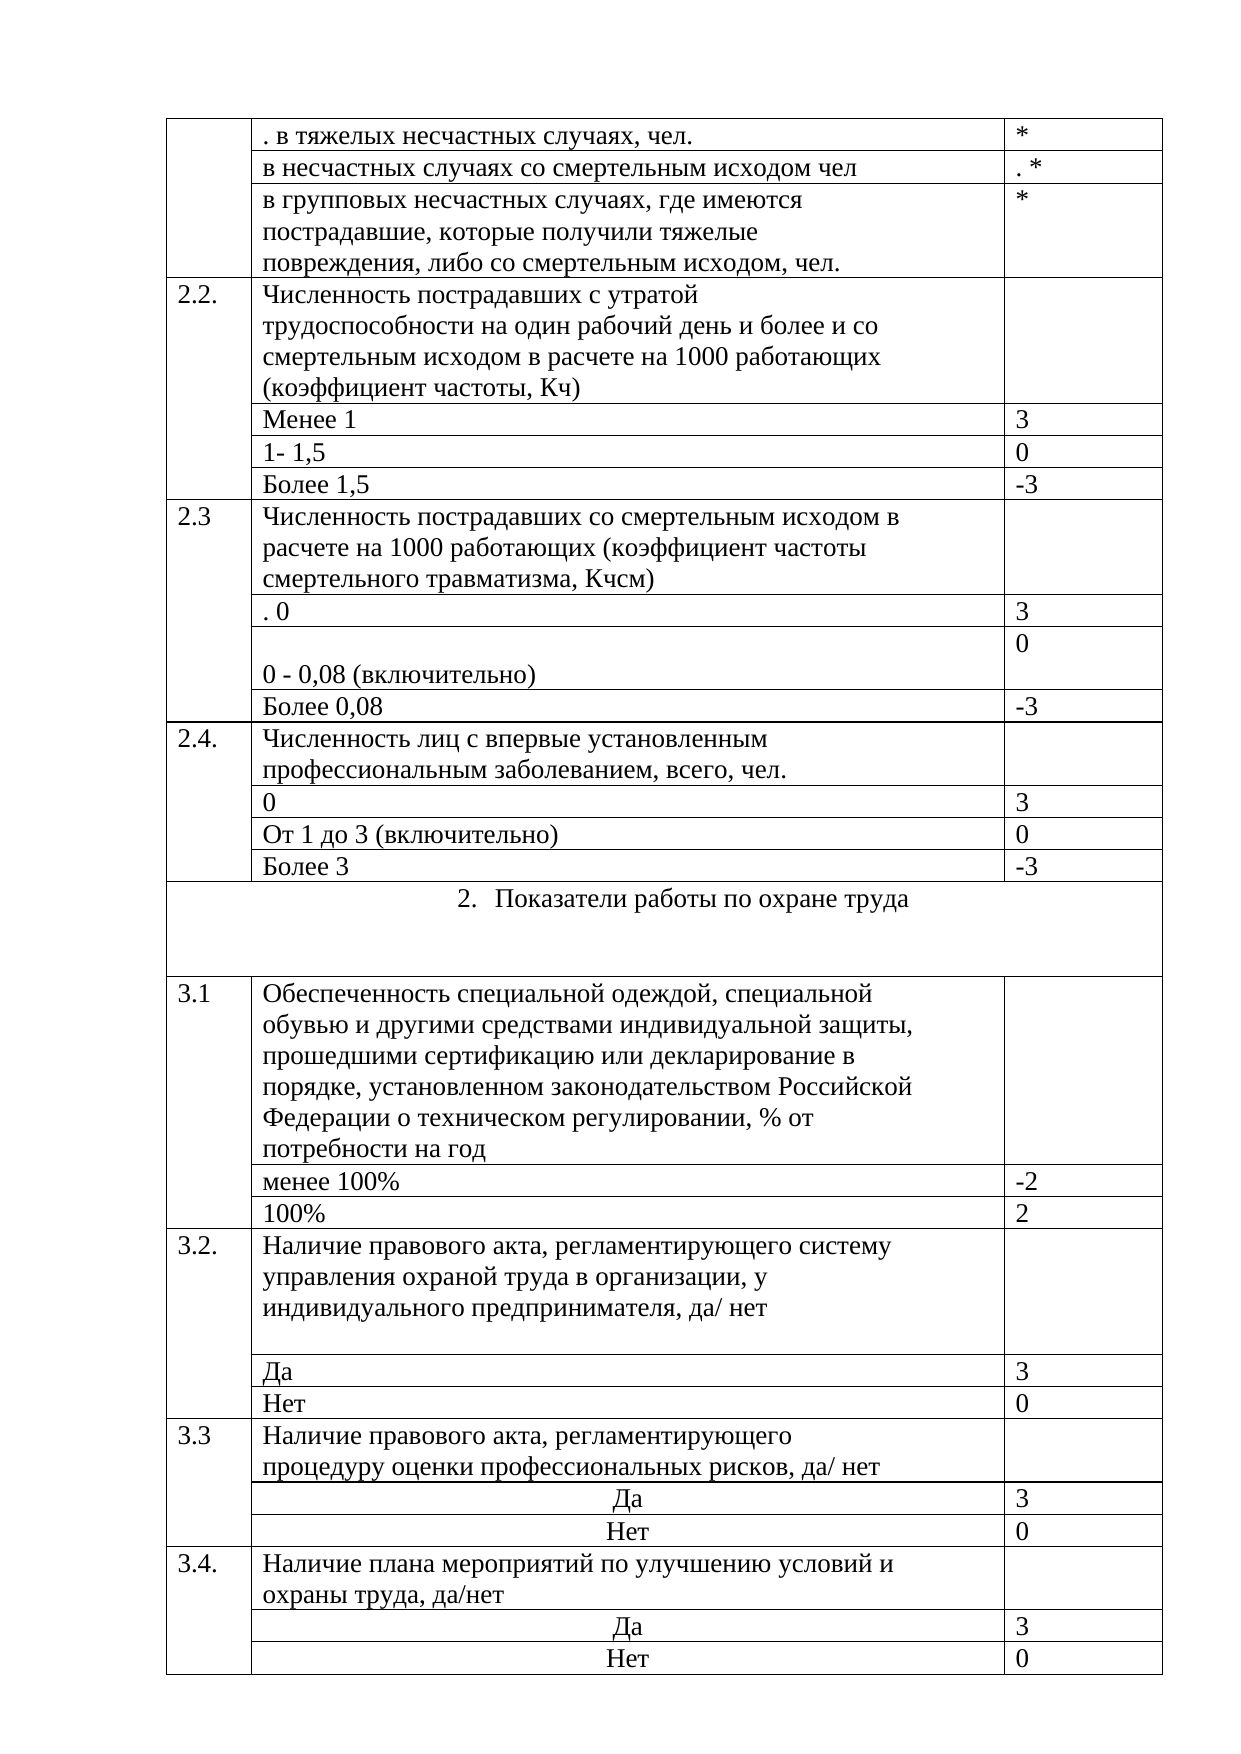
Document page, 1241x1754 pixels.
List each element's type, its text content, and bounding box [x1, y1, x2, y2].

table_cell 2 [1005, 1197, 1162, 1228]
table_cell 3.4. [167, 1547, 251, 1673]
table_cell [1005, 1229, 1162, 1354]
table_cell [1005, 723, 1162, 785]
table_cell * [1005, 119, 1162, 150]
table_cell в групповых несчастных случаях, где имеются пострадавшие, которые получили тяжелые повреждения, либо со смертельным исходом, чел. [252, 184, 1004, 277]
table_cell -2 [1005, 1165, 1162, 1196]
table_cell 0 [1005, 1515, 1162, 1546]
table_cell 3 [1005, 1355, 1162, 1386]
table_cell От 1 до 3 (включительно) [252, 818, 1004, 849]
table_cell 3 [1005, 404, 1162, 435]
table_cell -3 [1005, 690, 1162, 721]
table_cell Численность лиц с впервые установленным профессиональным заболеванием, всего, чел. [252, 723, 1004, 785]
table_cell Да [252, 1483, 1004, 1513]
table_cell Более 3 [252, 850, 1004, 881]
table_cell 2.3 [167, 500, 251, 721]
table_cell 3.1 [167, 977, 251, 1228]
table_cell 0 [1005, 1387, 1162, 1418]
table_cell [167, 119, 251, 277]
table_cell в несчастных случаях со смертельным исходом чел [252, 151, 1004, 182]
table_cell Наличие правового акта, регламентирующего систему управления охраной труда в организации, у индивидуального предпринимателя, да/ нет [252, 1229, 1004, 1354]
table_cell Численность пострадавших с утратой трудоспособности на один рабочий день и более и со смертельным исходом в расчете на 1000 работающих (коэффициент частоты, Кч) [252, 278, 1004, 403]
table_cell . * [1005, 151, 1162, 182]
table_cell 0 [1005, 818, 1162, 849]
table_cell 0 [1005, 1642, 1162, 1673]
table_cell Показатели работы по охране труда [167, 882, 1162, 976]
table_cell 3 [1005, 1483, 1162, 1513]
table_cell Да [252, 1355, 1004, 1386]
table_cell 0 [252, 786, 1004, 817]
table_cell менее 100% [252, 1165, 1004, 1196]
table_cell * [1005, 184, 1162, 277]
table_cell 1- 1,5 [252, 436, 1004, 467]
table_cell 3 [1005, 595, 1162, 626]
table_cell [1005, 977, 1162, 1164]
table_cell 2.4. [167, 723, 251, 881]
table_cell 3 [1005, 1610, 1162, 1641]
table_cell . в тяжелых несчастных случаях, чел. [252, 119, 1004, 150]
table_cell . 0 [252, 595, 1004, 626]
table_cell -3 [1005, 850, 1162, 881]
table_cell Нет [252, 1515, 1004, 1546]
table_cell Более 1,5 [252, 468, 1004, 499]
table_cell Нет [252, 1642, 1004, 1673]
table_cell 3 [1005, 786, 1162, 817]
table_cell Нет [252, 1387, 1004, 1418]
table_cell Менее 1 [252, 404, 1004, 435]
table_cell 100% [252, 1197, 1004, 1228]
table_cell Обеспеченность специальной одеждой, специальной обувью и другими средствами индивидуальной защиты, прошедшими сертификацию или декларирование в порядке, установленном законодательством Российской Федерации о техническом регулировании, % от потребности на год [252, 977, 1004, 1164]
table_cell Наличие правового акта, регламентирующего процедуру оценки профессиональных рисков, да/ нет [252, 1419, 1004, 1481]
table_cell -3 [1005, 468, 1162, 499]
table_cell Наличие плана мероприятий по улучшению условий и охраны труда, да/нет [252, 1547, 1004, 1609]
table_cell 2.2. [167, 278, 251, 499]
table_cell [1005, 500, 1162, 594]
table_cell 0 - 0,08 (включительно) [252, 627, 1004, 689]
table_cell 3.3 [167, 1419, 251, 1546]
table_cell [1005, 1419, 1162, 1481]
table_cell 0 [1005, 436, 1162, 467]
table_cell Численность пострадавших со смертельным исходом в расчете на 1000 работающих (коэффициент частоты смертельного травматизма, Кчсм) [252, 500, 1004, 594]
table_cell [1005, 1547, 1162, 1609]
table_cell Да [252, 1610, 1004, 1641]
table_cell 0 [1005, 627, 1162, 689]
table_cell Более 0,08 [252, 690, 1004, 721]
table_cell 3.2. [167, 1229, 251, 1418]
table_cell [1005, 278, 1162, 403]
